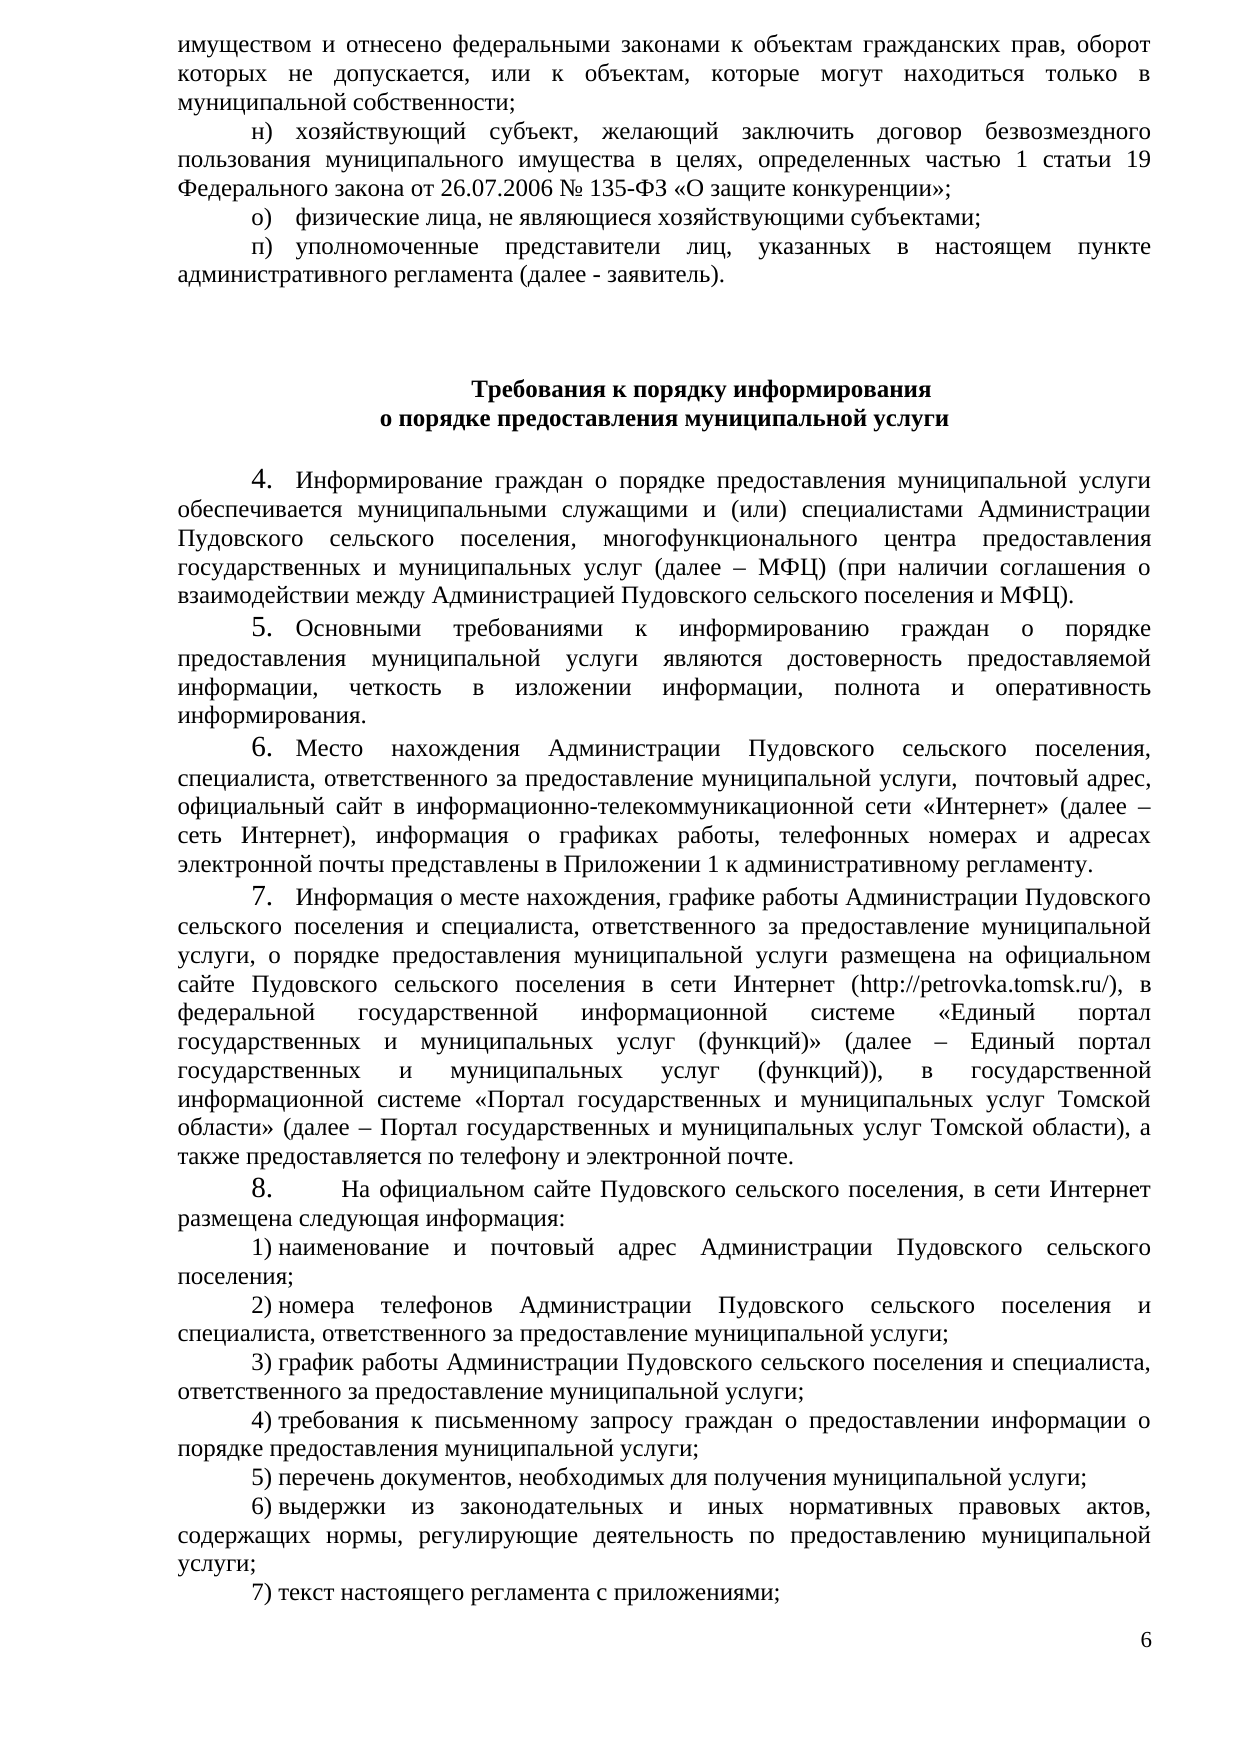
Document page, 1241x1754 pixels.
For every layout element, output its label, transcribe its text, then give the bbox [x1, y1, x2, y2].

text 3) график работы Администрации Пудовского сельского поселения и специалиста, ответственного за предоставление муниципальной услуги; [177, 1347, 1152, 1405]
list Информирование граждан о порядке предоставления муниципальной услуги обеспечивается муниципальными служащими и (или) специалистами Администрации Пудовского сельского поселения, многофункционального центра предоставления государственных и муниципальных услуг (далее – МФЦ) (при наличии соглашения о взаимодействии между Администрацией Пудовского сельского поселения и МФЦ). [177, 461, 1152, 609]
list Основными требованиями к информированию граждан о порядке предоставления муниципальной услуги являются достоверность предоставляемой информации, четкость в изложении информации, полнота и оперативность информирования. [177, 609, 1152, 729]
list уполномоченные представители лиц, указанных в настоящем пункте административного регламента (далее - заявитель). [177, 231, 1152, 288]
text 7) текст настоящего регламента с приложениями; [177, 1577, 1152, 1606]
list физические лица, не являющиеся хозяйствующими субъектами; [177, 202, 1152, 231]
text 6) выдержки из законодательных и иных нормативных правовых актов, содержащих нормы, регулирующие деятельность по предоставлению муниципальной услуги; [177, 1491, 1152, 1577]
list На официальном сайте Пудовского сельского поселения, в сети Интернет размещена следующая информация: [177, 1170, 1152, 1232]
text 5) перечень документов, необходимых для получения муниципальной услуги; [177, 1462, 1152, 1491]
list хозяйствующий субъект, желающий заключить договор безвозмездного пользования муниципального имущества в целях, определенных частью 1 статьи 19 Федерального закона от 26.07.2006 № 135-ФЗ «О защите конкуренции»; [177, 116, 1152, 202]
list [177, 29, 1152, 116]
list Место нахождения Администрации Пудовского сельского поселения, специалиста, ответственного за предоставление муниципальной услуги, почтовый адрес, официальный сайт в информационно-телекоммуникационной сети «Интернет» (далее – сеть Интернет), информация о графиках работы, телефонных номерах и адресах электронной почты представлены в Приложении 1 к административному регламенту. [177, 729, 1152, 878]
list Информация о месте нахождения, графике работы Администрации Пудовского сельского поселения и специалиста, ответственного за предоставление муниципальной услуги, о порядке предоставления муниципальной услуги размещена на официальном сайте Пудовского сельского поселения в сети Интернет (http://petrovka.tomsk.ru/), в федеральной государственной информационной системе «Единый портал государственных и муниципальных услуг (функций)» (далее – Единый портал государственных и муниципальных услуг (функций)), в государственной информационной системе «Портал государственных и муниципальных услуг Томской области» (далее – Портал государственных и муниципальных услуг Томской области), а также предоставляется по телефону и электронной почте. [177, 878, 1152, 1170]
text Требования к порядку информирования о порядке предоставления муниципальной услуги [177, 374, 1152, 432]
text 1) наименование и почтовый адрес Администрации Пудовского сельского поселения; [177, 1232, 1152, 1290]
text 2) номера телефонов Администрации Пудовского сельского поселения и специалиста, ответственного за предоставление муниципальной услуги; [177, 1290, 1152, 1347]
text 4) требования к письменному запросу граждан о предоставлении информации о порядке предоставления муниципальной услуги; [177, 1405, 1152, 1462]
